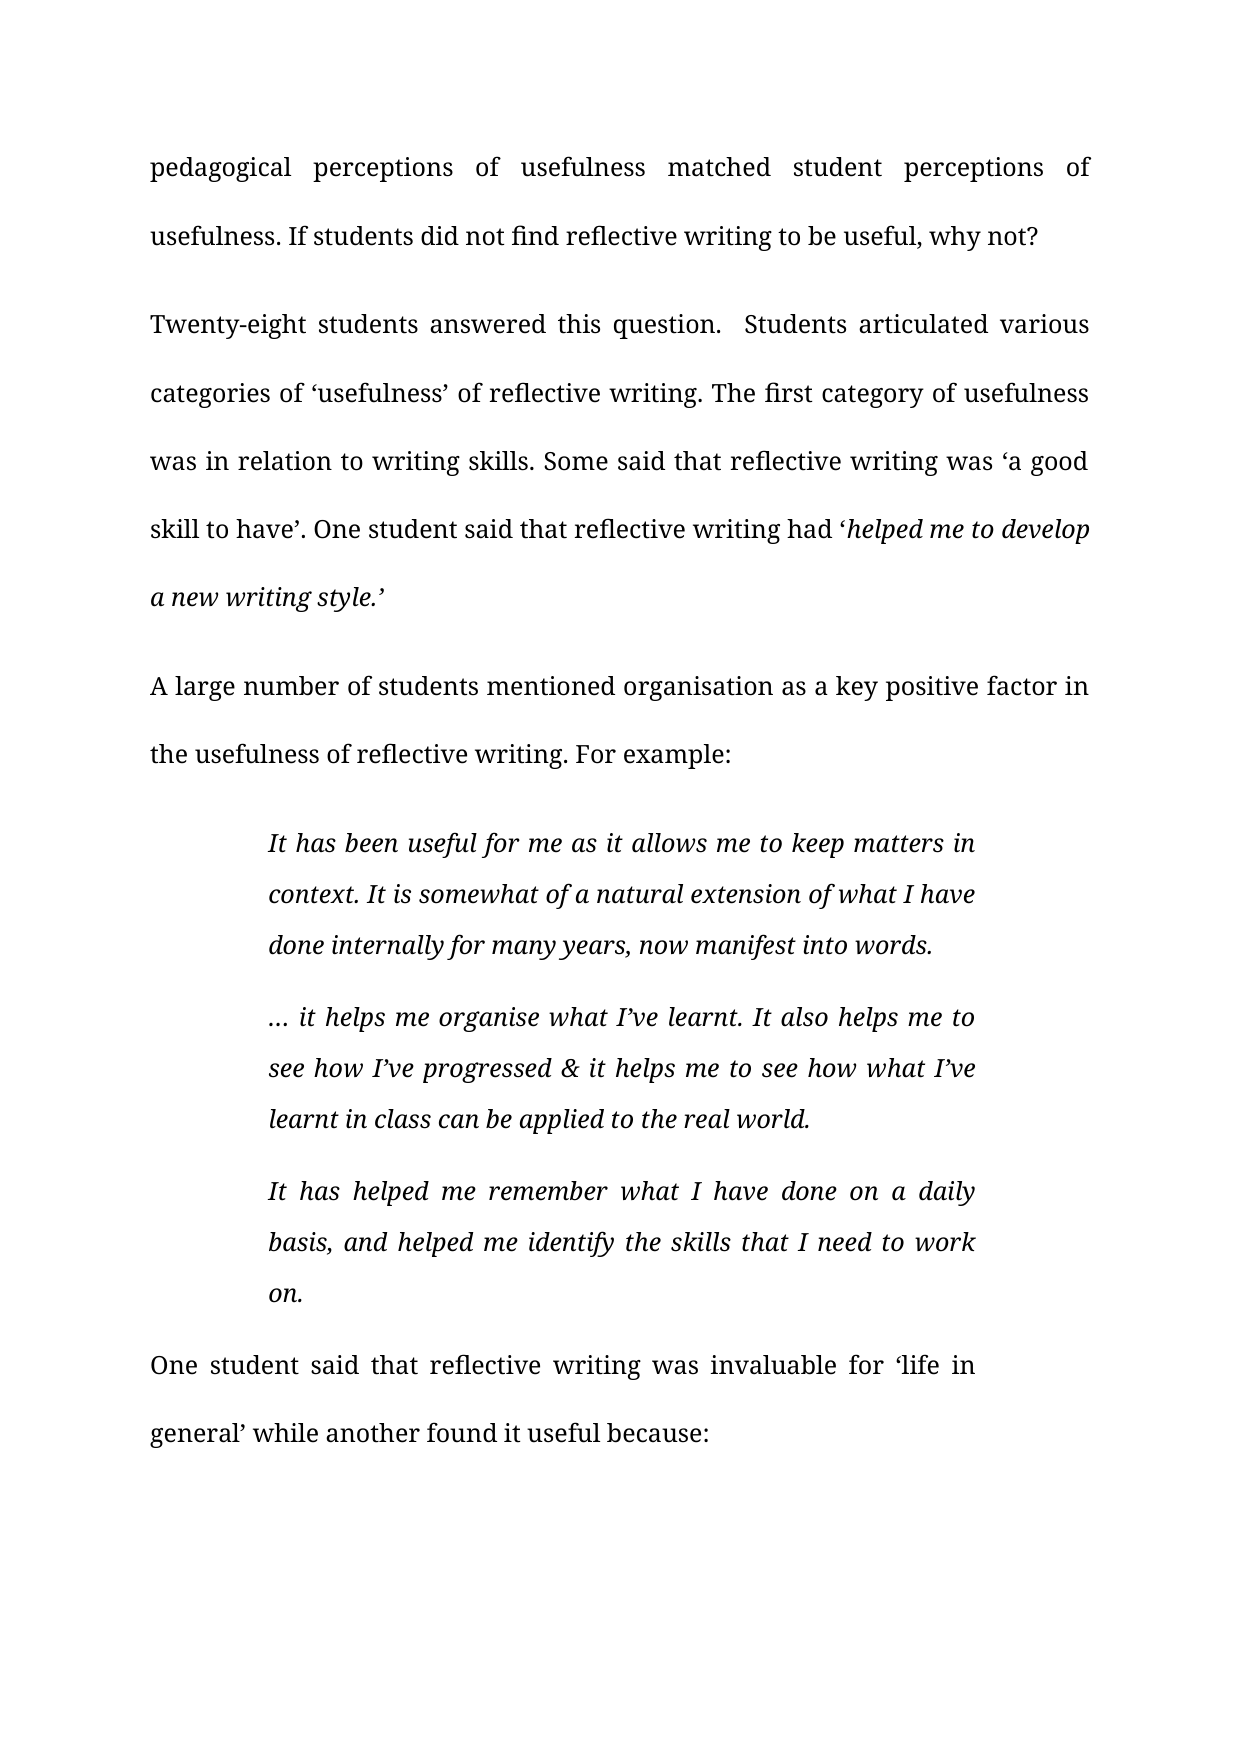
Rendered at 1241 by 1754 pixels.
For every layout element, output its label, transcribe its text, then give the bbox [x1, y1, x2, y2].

text A large number of students mentioned organisation as a key positive factor in the usefulness of reflective writing. For example: [150, 668, 1090, 771]
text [150, 150, 1090, 252]
text It has been useful for me as it allows me to keep matters in context. It is somewhat of a natural extension of what I have done internally for many years, now manifest into words. [268, 826, 977, 962]
text Twenty-eight students answered this question. Students articulated various categories of ‘usefulness’ of reflective writing. The first category of usefulness was in relation to writing skills. Some said that reflective writing was ‘a good skill to have’. One student said that reflective writing had ‘helped me to develop a new writing style.’ [150, 307, 1090, 614]
text It has helped me remember what I have done on a daily basis, and helped me identify the skills that I need to work on. [268, 1173, 977, 1310]
text … it helps me organise what I’ve learnt. It also helps me to see how I’ve progressed & it helps me to see how what I’ve learnt in class can be applied to the real world. [268, 999, 977, 1136]
text One student said that reflective writing was invaluable for ‘life in general’ while another found it useful because: [150, 1347, 977, 1450]
